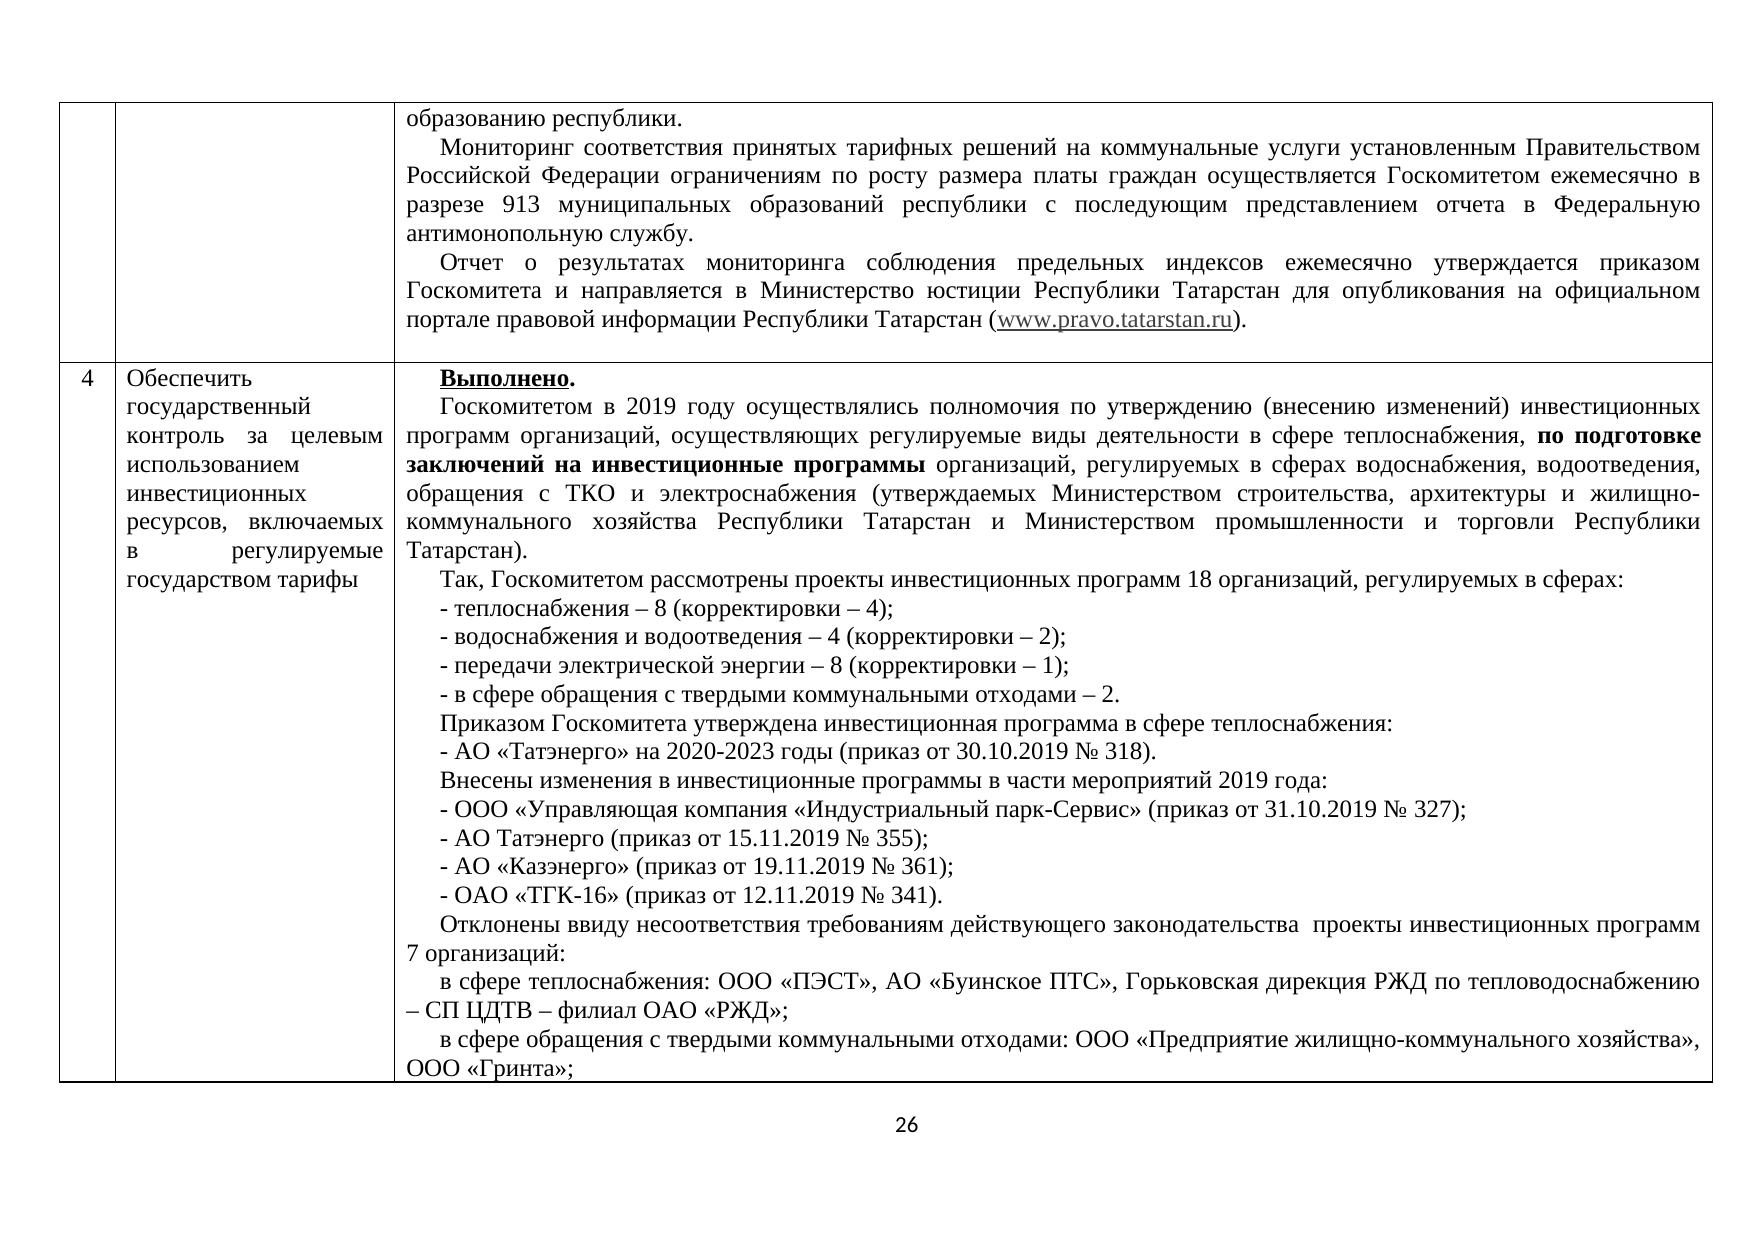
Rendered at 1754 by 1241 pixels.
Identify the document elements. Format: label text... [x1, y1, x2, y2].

table_cell 3 [60, 103, 115, 362]
table_cell 4 [60, 363, 115, 1081]
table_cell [395, 103, 1712, 362]
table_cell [116, 103, 394, 362]
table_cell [395, 363, 1712, 1081]
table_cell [116, 363, 394, 1081]
